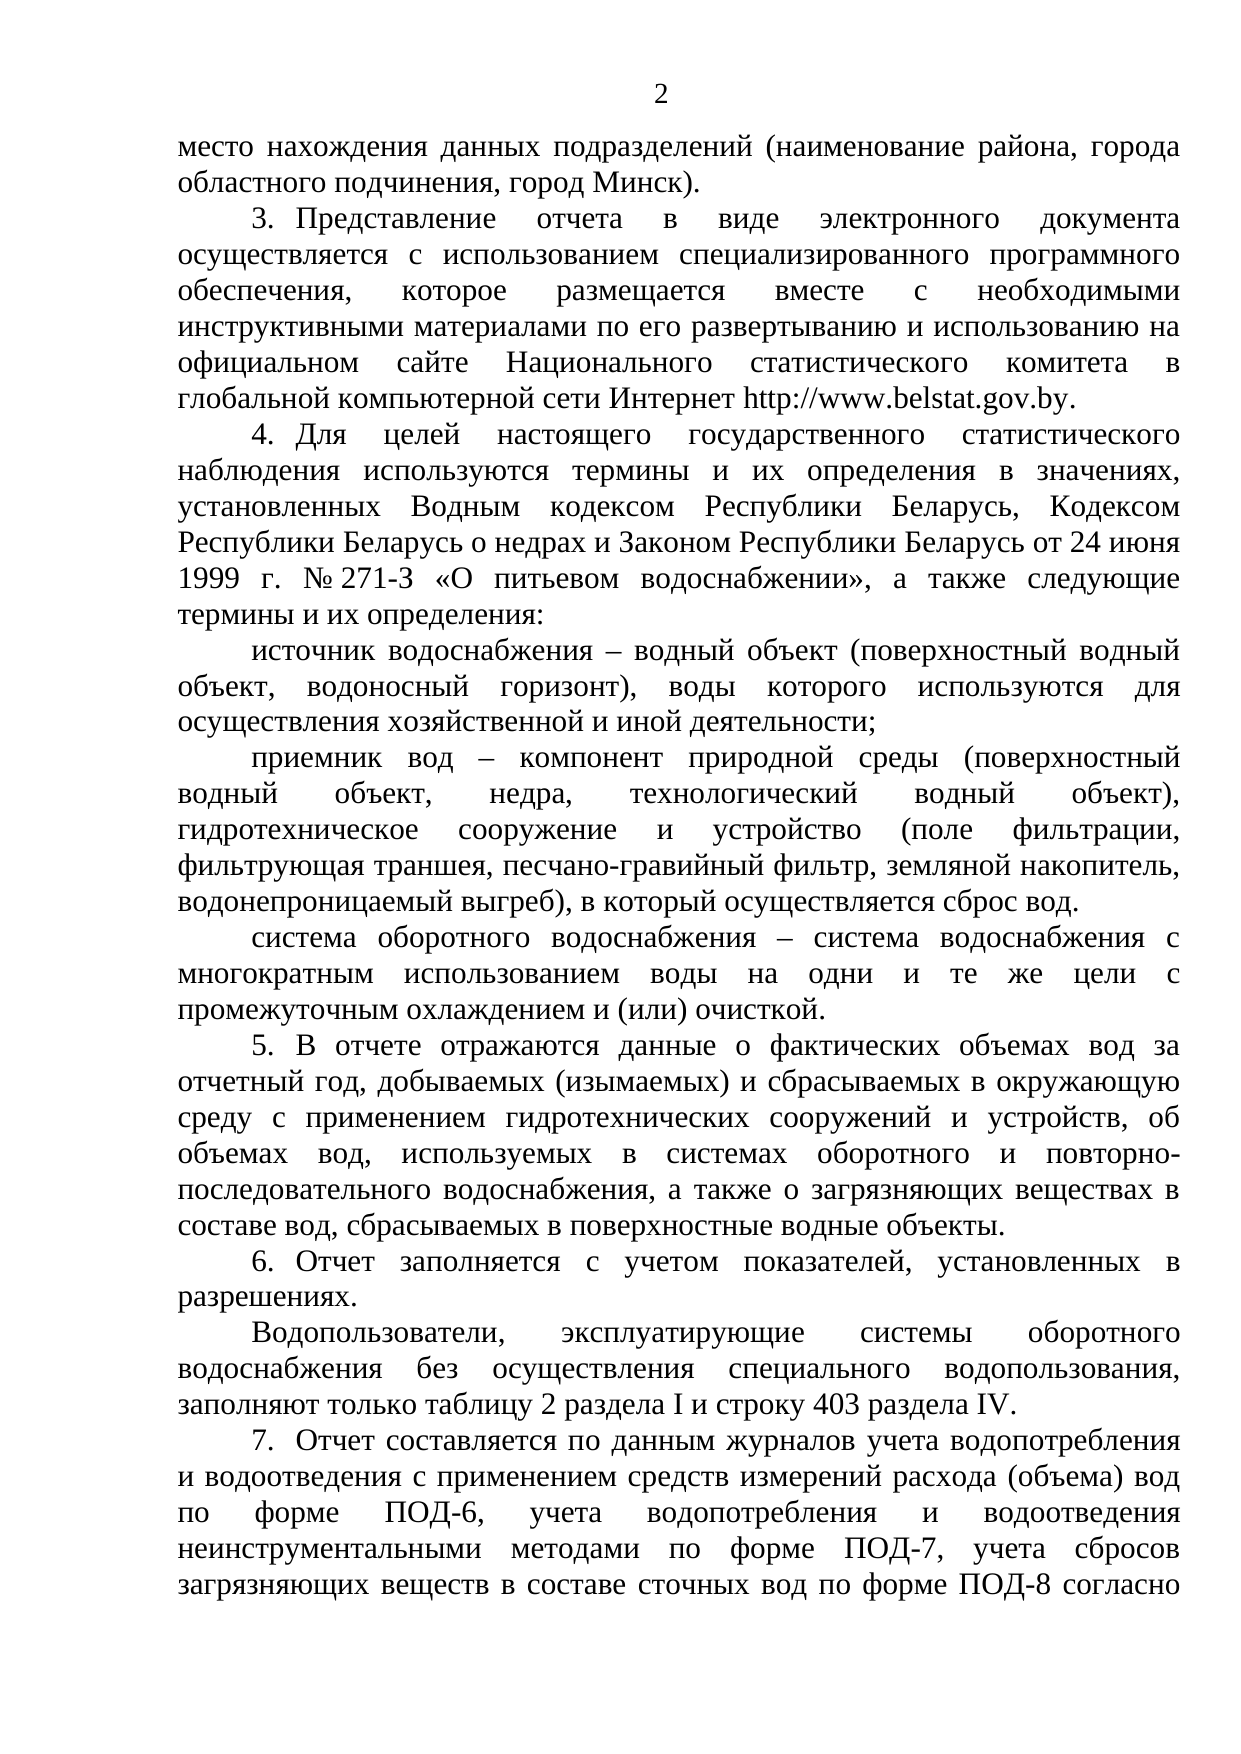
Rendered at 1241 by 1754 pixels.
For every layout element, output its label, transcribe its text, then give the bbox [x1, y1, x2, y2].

text Водопользователи, эксплуатирующие системы оборотного водоснабжения без осуществления специального водопользования, заполняют только таблицу 2 раздела I и строку 403 раздела IV. [177, 1314, 1181, 1421]
list Представление отчета в виде электронного документа осуществляется с использованием специализированного программного обеспечения, которое размещается вместе с необходимыми инструктивными материалами по его развертыванию и использованию на официальном сайте Национального статистического комитета в глобальной компьютерной сети Интернет http://www.belstat.gov.by. [177, 199, 1181, 415]
list В отчете отражаются данные о фактических объемах вод за отчетный год, добываемых (изымаемых) и сбрасываемых в окружающую среду с применением гидротехнических сооружений и устройств, об объемах вод, используемых в системах оборотного и повторно-последовательного водоснабжения, а также о загрязняющих веществах в составе вод, сбрасываемых в поверхностные водные объекты. [177, 1026, 1181, 1242]
text приемник вод – компонент природной среды (поверхностный водный объект, недра, технологический водный объект), гидротехническое сооружение и устройство (поле фильтрации, фильтрующая траншея, песчано-гравийный фильтр, земляной накопитель, водонепроницаемый выгреб), в который осуществляется сброс вод. [177, 739, 1181, 918]
list Для целей настоящего государственного статистического наблюдения используются термины и их определения в значениях, установленных Водным кодексом Республики Беларусь, Кодексом Республики Беларусь о недрах и Законом Республики Беларусь от 24 июня 1999 г. № 271-З «О питьевом водоснабжении», а также следующие термины и их определения: [177, 415, 1181, 631]
text источник водоснабжения – водный объект (поверхностный водный объект, водоносный горизонт), воды которого используются для осуществления хозяйственной и иной деятельности; [177, 631, 1181, 739]
list Отчет заполняется с учетом показателей, установленных в разрешениях. [177, 1242, 1181, 1314]
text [177, 128, 1181, 199]
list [177, 1421, 1181, 1601]
text система оборотного водоснабжения – система водоснабжения с многократным использованием воды на одни и те же цели с промежуточным охлаждением и (или) очисткой. [177, 918, 1181, 1026]
